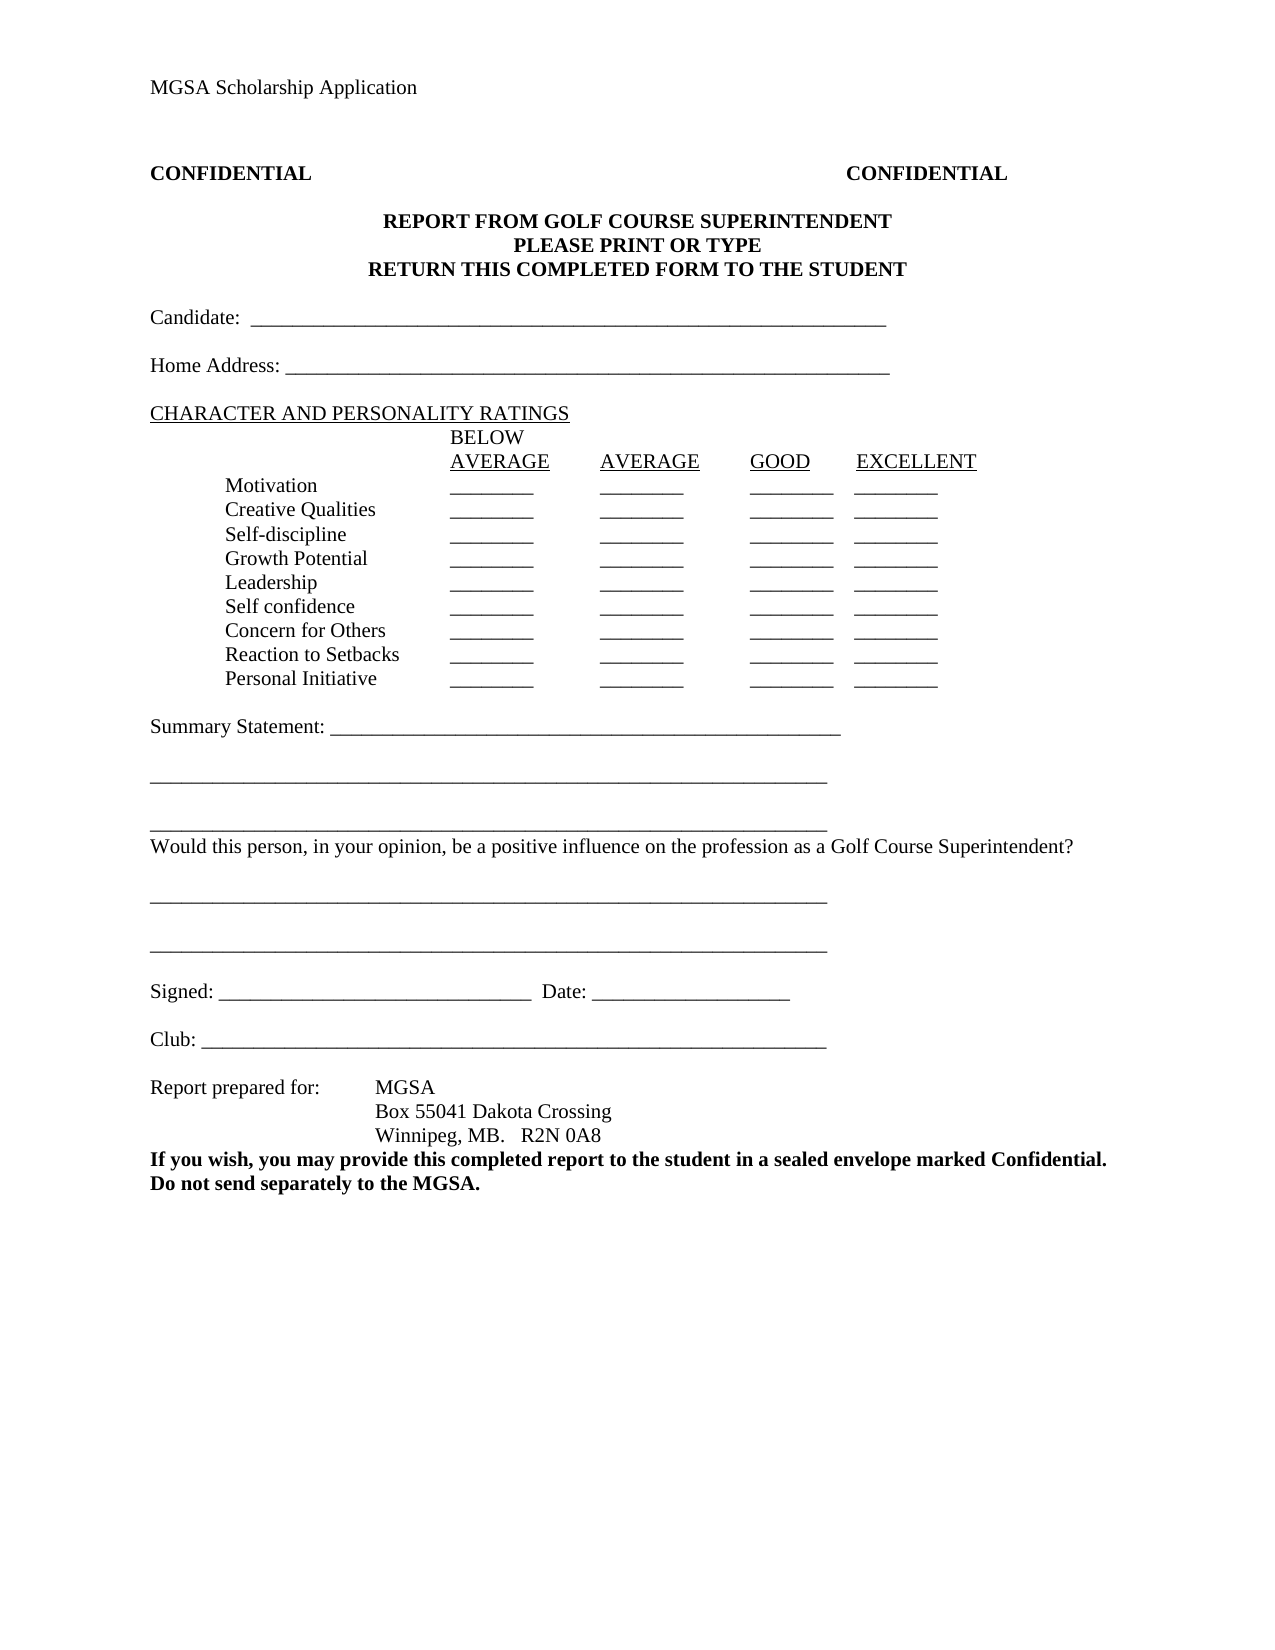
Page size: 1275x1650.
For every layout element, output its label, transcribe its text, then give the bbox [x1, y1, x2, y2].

text Personal Initiative ________ ________ ________ ________ [150, 666, 1125, 690]
text If you wish, you may provide this completed report to the student in a sealed envelope marked Confidential. Do not send separately to the MGSA. [150, 1147, 1125, 1195]
text AVERAGE AVERAGE GOOD EXCELLENT [150, 449, 1125, 473]
text PLEASE PRINT OR TYPE [150, 233, 1125, 257]
text Motivation ________ ________ ________ ________ [150, 473, 1125, 497]
text Home Address: __________________________________________________________ [150, 353, 1125, 377]
text Leadership ________ ________ ________ ________ [150, 569, 1125, 594]
text CHARACTER AND PERSONALITY RATINGS [150, 401, 1125, 425]
text CONFIDENTIAL CONFIDENTIAL [150, 161, 1125, 184]
text Report prepared for: MGSA [150, 1075, 1125, 1099]
text Club: ____________________________________________________________ [150, 1027, 1125, 1051]
text Candidate: _____________________________________________________________ [150, 305, 1125, 329]
text BELOW [150, 425, 1125, 449]
text _________________________________________________________________ [150, 762, 1125, 786]
text REPORT FROM GOLF COURSE SUPERINTENDENT [150, 209, 1125, 233]
text Box 55041 Dakota Crossing [150, 1099, 1125, 1123]
text Signed: ______________________________ Date: ___________________ [150, 979, 1125, 1003]
text _________________________________________________________________ [150, 931, 1125, 954]
text RETURN THIS COMPLETED FORM TO THE STUDENT [150, 257, 1125, 281]
text Creative Qualities ________ ________ ________ ________ [150, 497, 1125, 521]
text Growth Potential ________ ________ ________ ________ [150, 546, 1125, 569]
text _________________________________________________________________ [150, 882, 1125, 906]
text Winnipeg, MB. R2N 0A8 [150, 1123, 1125, 1147]
text _________________________________________________________________ [150, 810, 1125, 834]
text Self confidence ________ ________ ________ ________ [150, 594, 1125, 618]
text Self-discipline ________ ________ ________ ________ [150, 521, 1125, 546]
text Would this person, in your opinion, be a positive influence on the profession as a Golf Course Superintendent? [150, 834, 1125, 858]
text Summary Statement: _________________________________________________ [150, 714, 1125, 738]
text Concern for Others ________ ________ ________ ________ [150, 618, 1125, 642]
text Reaction to Setbacks ________ ________ ________ ________ [150, 642, 1125, 666]
